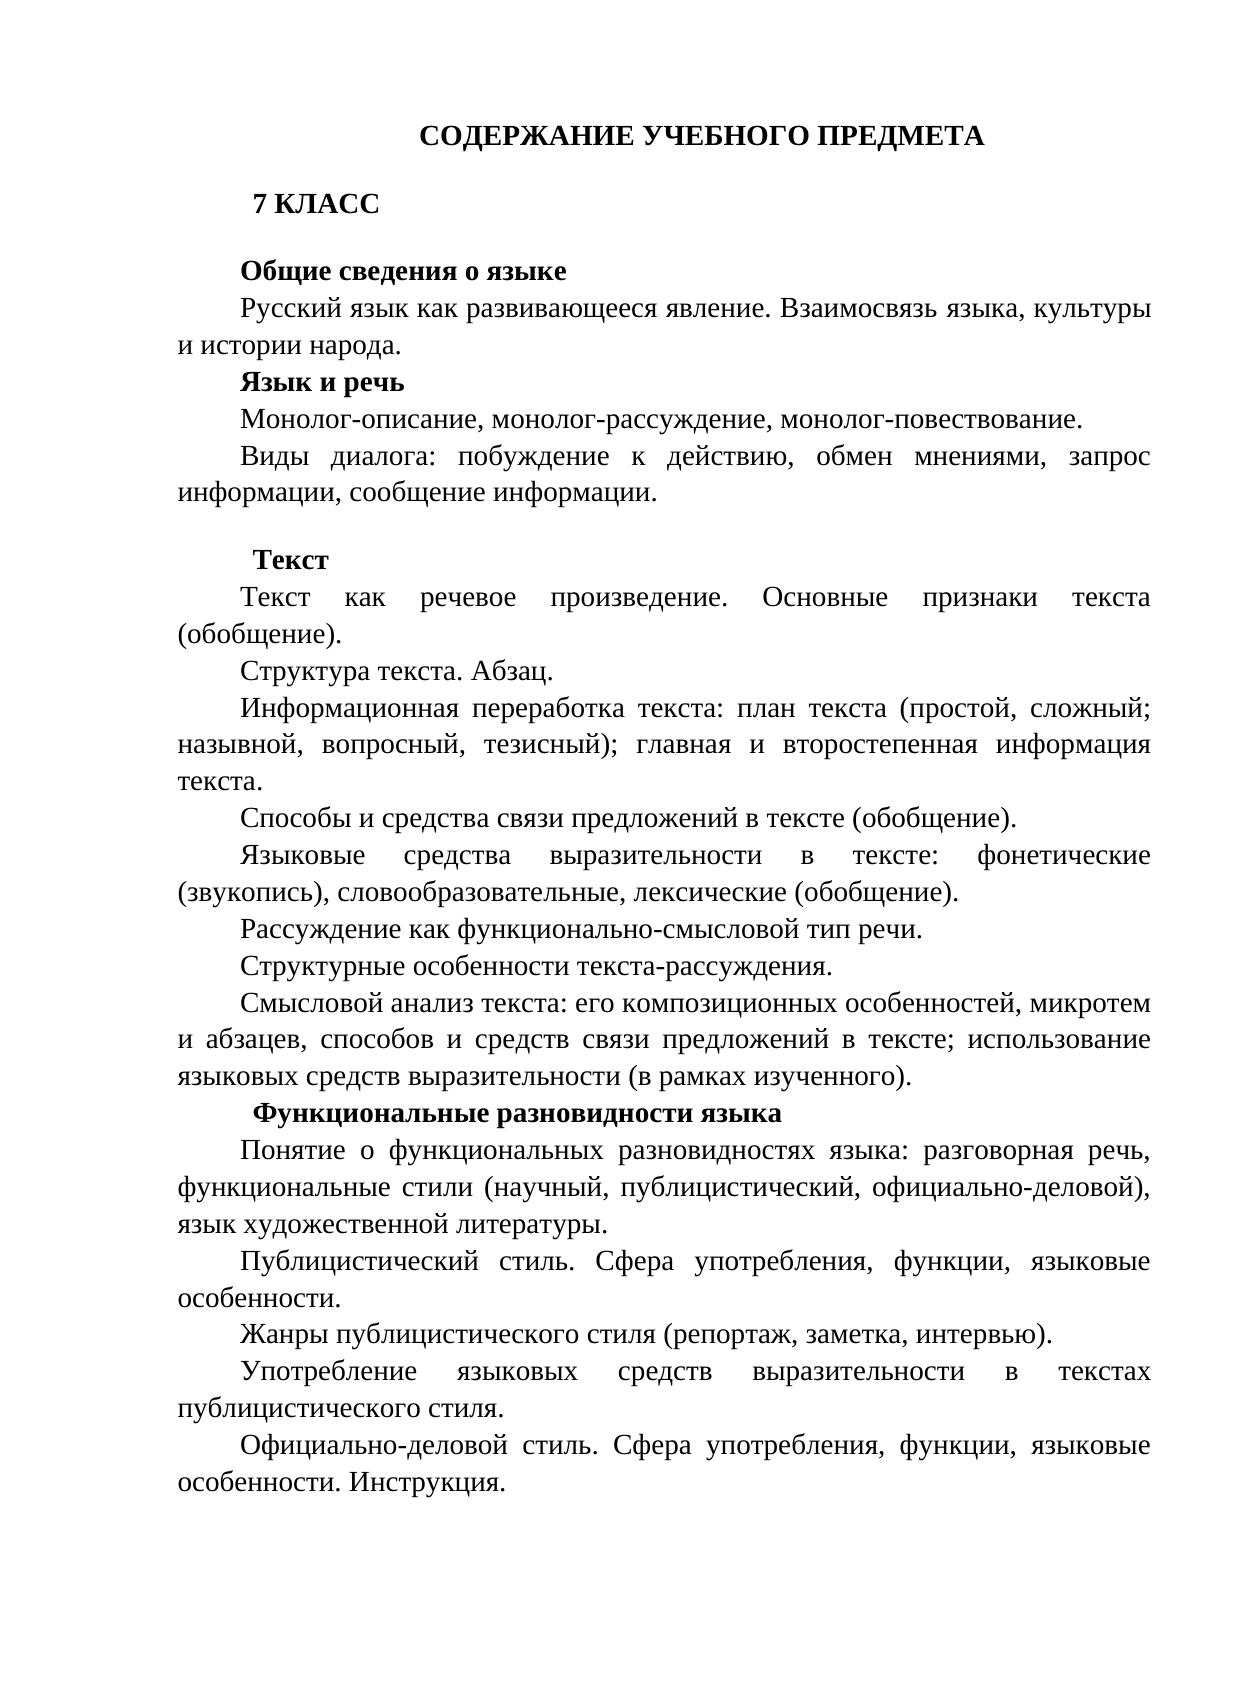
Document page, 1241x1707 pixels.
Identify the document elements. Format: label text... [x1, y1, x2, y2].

text Жанры публицистического стиля (репортаж, заметка, интервью). [177, 1317, 1152, 1350]
text Информационная переработка текста: план текста (простой, сложный; назывной, вопросный, тезисный); главная и второстепенная информация текста. [177, 690, 1152, 797]
text Текст [190, 542, 1152, 576]
text Функциональные разновидности языка [190, 1095, 1152, 1129]
text Русский язык как развивающееся явление. Взаимосвязь ­языка, культуры и истории народа. [177, 290, 1152, 361]
text Структурные особенности текста-рассуждения. [177, 948, 1152, 981]
text Структура текста. Абзац. [177, 653, 1152, 686]
text Виды диалога: побуждение к действию, обмен мнениями, запрос информации, сообщение информации. [177, 438, 1152, 508]
text Общие сведения о языке [177, 253, 1152, 287]
text Язык и речь [177, 364, 1152, 397]
text Понятие о функциональных разновидностях языка: разговорная речь, функциональные стили (научный, публицистический, официально-деловой), язык художественной литературы. [177, 1132, 1152, 1239]
text Рассуждение как функционально-смысловой тип речи. [177, 911, 1152, 944]
text 7 КЛАСС [190, 186, 1152, 219]
text Языковые средства выразительности в тексте: фонетические (звукопись), словообразовательные, лексические (обобщение). [177, 837, 1152, 908]
text Публицистический стиль. Сфера употребления, функции, языковые особенности. [177, 1243, 1152, 1313]
text Монолог-описание, монолог-рассуждение, монолог-повествование. [177, 401, 1152, 434]
text Официально-деловой стиль. Сфера употребления, функции, языковые особенности. Инструкция. [177, 1427, 1152, 1498]
text Употребление языковых средств выразительности в текстах публицистического стиля. [177, 1353, 1152, 1424]
text Смысловой анализ текста: его композиционных особенностей, микротем и абзацев, способов и средств связи предложений в тексте; использование языковых средств выразительности (в рамках изученного). [177, 985, 1152, 1092]
text Текст как речевое произведение. Основные признаки текста (обобщение). [177, 579, 1152, 649]
text Способы и средства связи предложений в тексте (обобщение). [177, 800, 1152, 834]
text СОДЕРЖАНИЕ УЧЕБНОГО ПРЕДМЕТА [190, 118, 1152, 152]
